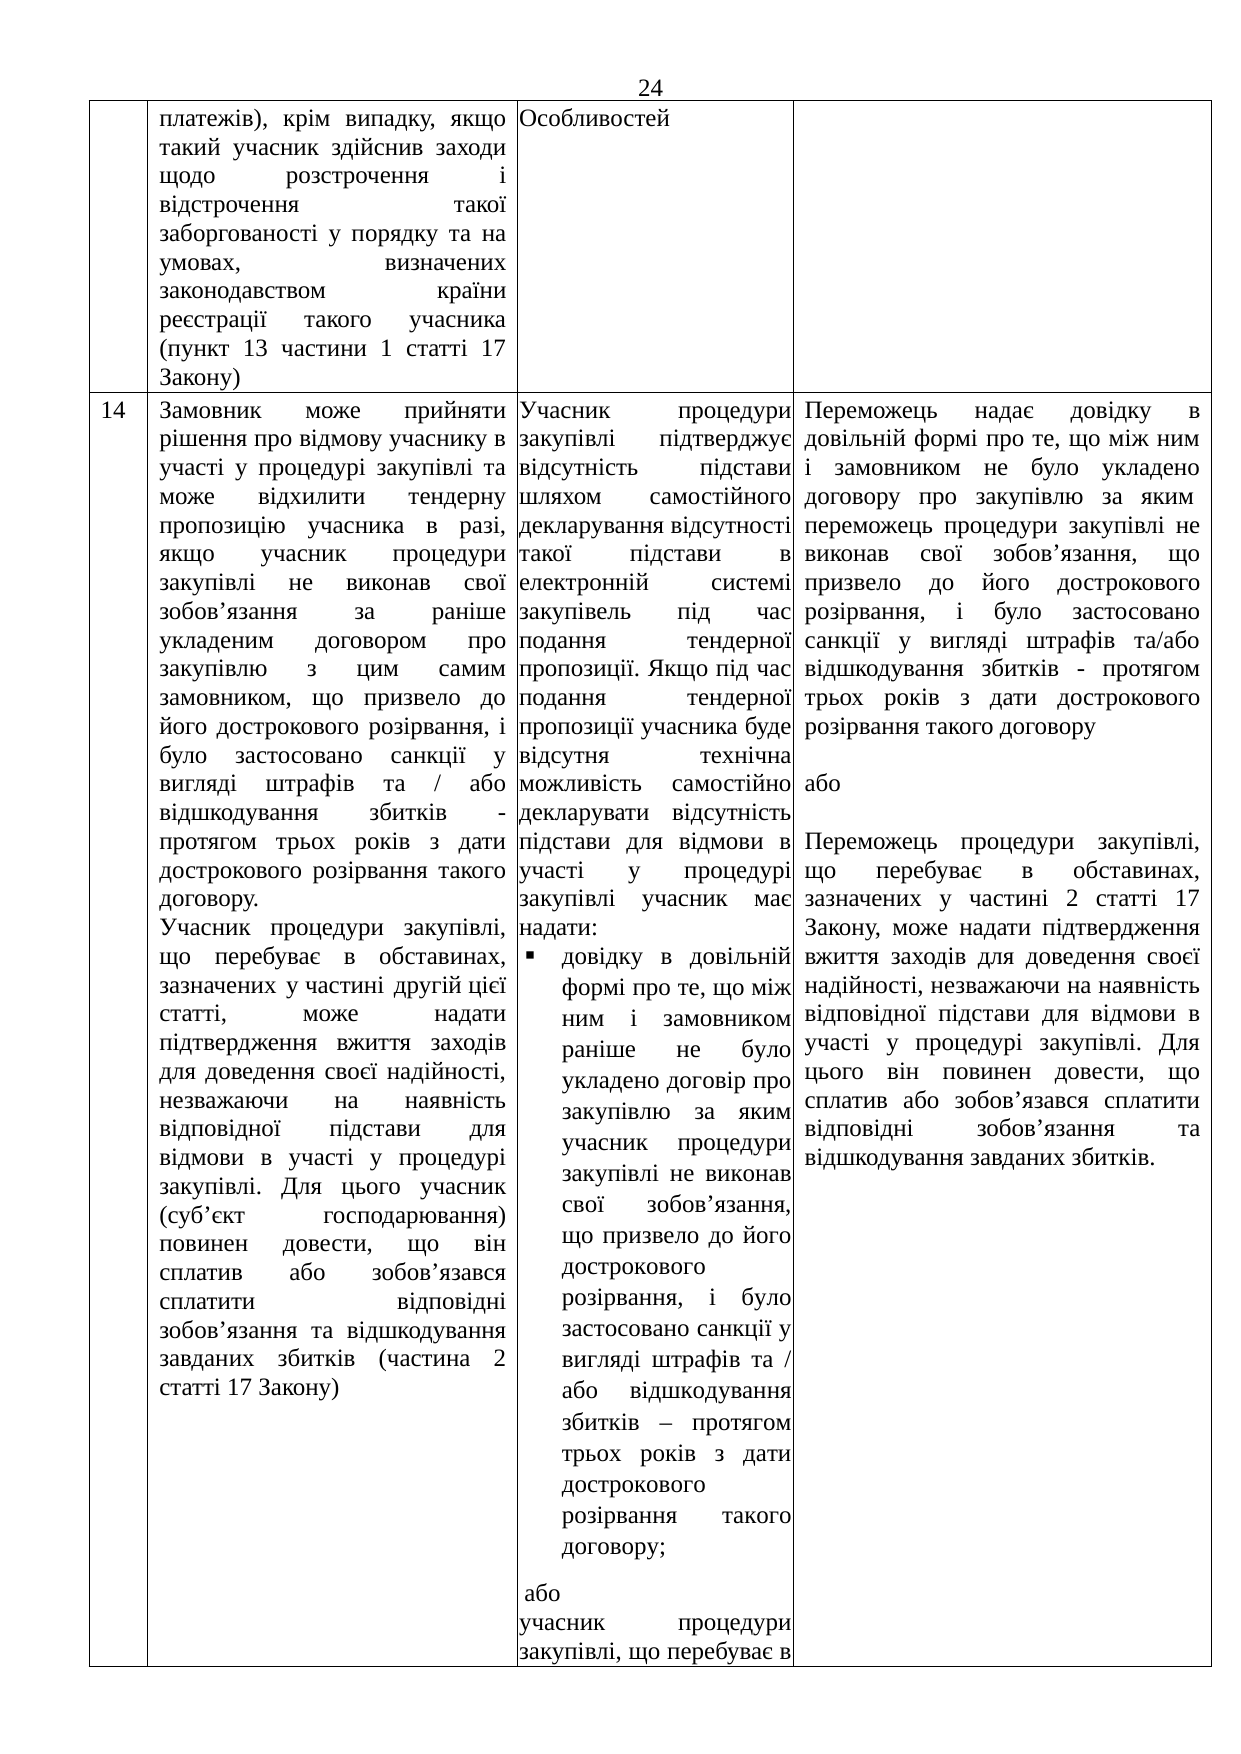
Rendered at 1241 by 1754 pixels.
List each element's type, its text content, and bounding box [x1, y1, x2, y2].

table_cell 13 [90, 101, 147, 392]
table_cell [518, 393, 793, 1666]
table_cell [148, 393, 517, 1666]
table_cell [518, 101, 793, 392]
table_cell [148, 101, 517, 392]
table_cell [794, 101, 1211, 392]
table_cell 14 [90, 393, 147, 1666]
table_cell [794, 393, 1211, 1666]
